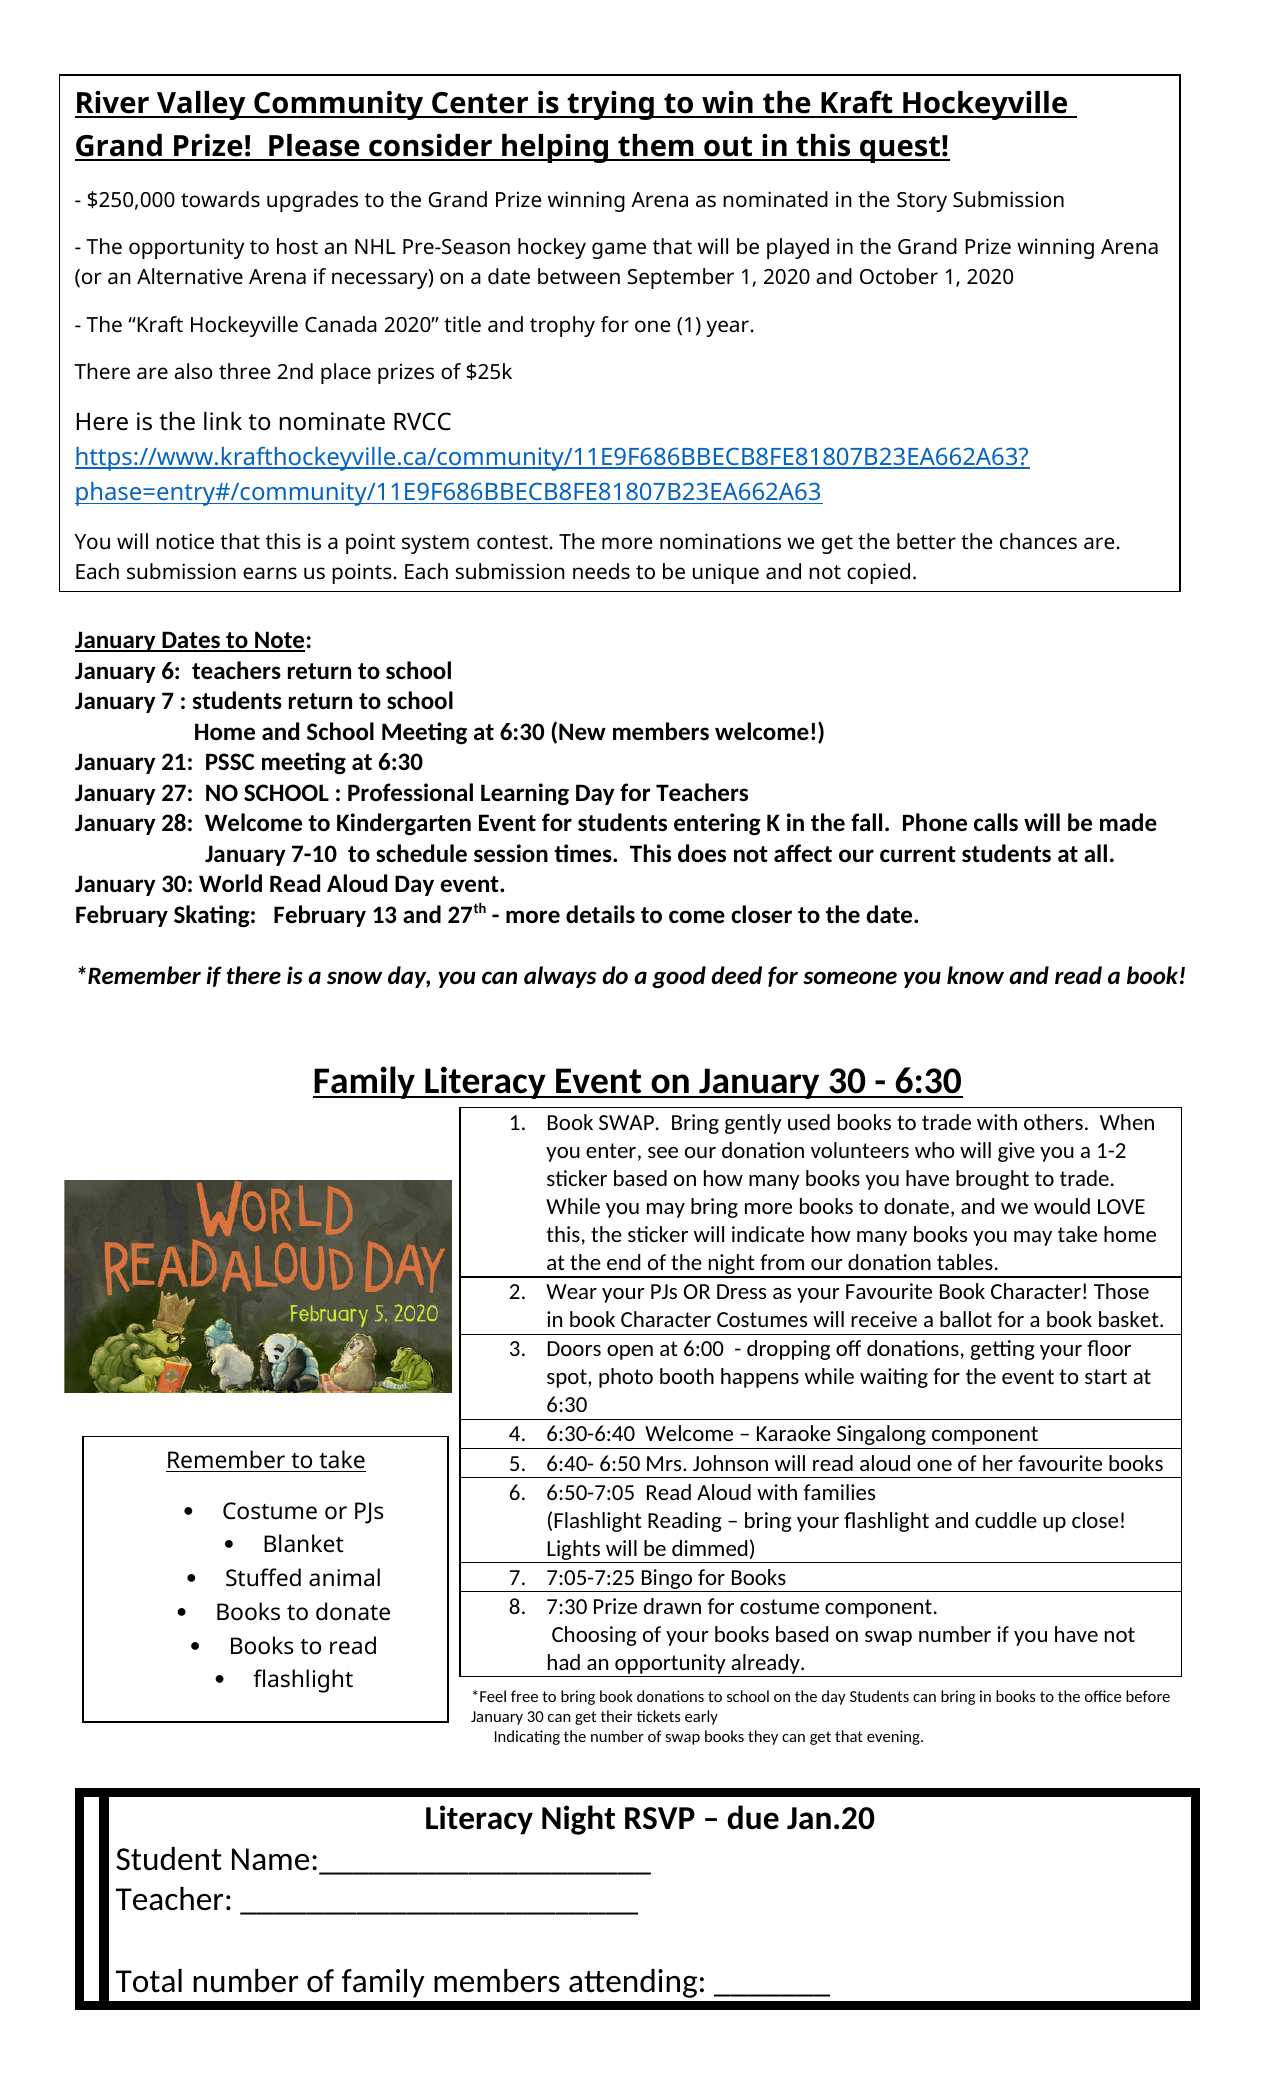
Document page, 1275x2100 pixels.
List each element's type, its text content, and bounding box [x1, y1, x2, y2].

table_cell 7:05-7:25 Bingo for Books [461, 1563, 1181, 1591]
text January 28: Welcome to Kindergarten Event for students entering K in the fall. Phone calls will be made [75, 807, 1200, 838]
picture [64, 1180, 452, 1393]
table_cell Wear your PJs OR Dress as your Favourite Book Character! Those in book Character Costumes will receive a ballot for a book basket. [461, 1278, 1181, 1333]
text January 27: NO SCHOOL : Professional Learning Day for Teachers [75, 777, 1200, 807]
text Indicating the number of swap books they can get that evening. [75, 1727, 1200, 1747]
text *Remember if there is a snow day, you can always do a good deed for someone you know and read a book! [75, 960, 1200, 991]
table_cell 6:30-6:40 Welcome – Karaoke Singalong component [461, 1420, 1181, 1448]
text January Dates to Note: [75, 75, 1200, 655]
table_cell 6:40- 6:50 Mrs. Johnson will read aloud one of her favourite books [461, 1449, 1181, 1477]
table_cell Doors open at 6:00 - dropping off donations, getting your floor spot, photo booth happens while waiting for the event to start at 6:30 [461, 1335, 1181, 1418]
text Family Literacy Event on January 30 - 6:30 [75, 1057, 1200, 1103]
text February Skating: February 13 and 27th - more details to come closer to the date. [75, 899, 1200, 929]
text January 6: teachers return to school [75, 655, 1200, 685]
text January 7-10 to schedule session times. This does not affect our current students at all. [75, 838, 1200, 868]
table_header Book SWAP. Bring gently used books to trade with others. When you enter, see our donation volunteers who will give you a 1-2 sticker based on how many books you have brought to trade. While you may bring more books to donate, and we would LOVE this, the sticker will indicate how many books you may take home at the end of the night from our donation tables. [461, 1108, 1181, 1276]
text January 21: PSSC meeting at 6:30 [75, 746, 1200, 777]
table_cell 7:30 Prize drawn for costume component. Choosing of your books based on swap number if you have not had an opportunity already. [461, 1592, 1181, 1676]
text Home and School Meeting at 6:30 (New members welcome!) [75, 716, 1200, 746]
text January 7 : students return to school [75, 685, 1200, 716]
text January 30: World Read Aloud Day event. [75, 868, 1200, 899]
text *Feel free to bring book donations to school on the day Students can bring in books to the office before January 30 can get their tickets early [75, 1184, 1200, 1727]
table_header [84, 1797, 99, 2001]
table_cell 6:50-7:05 Read Aloud with families (Flashlight Reading – bring your flashlight and cuddle up close! Lights will be dimmed) [461, 1478, 1181, 1562]
table_header Literacy Night RSVP – due Jan.20 Student Name:____________________ Teacher: ________________________ Total number of family members attending: _______ [109, 1797, 1191, 2001]
